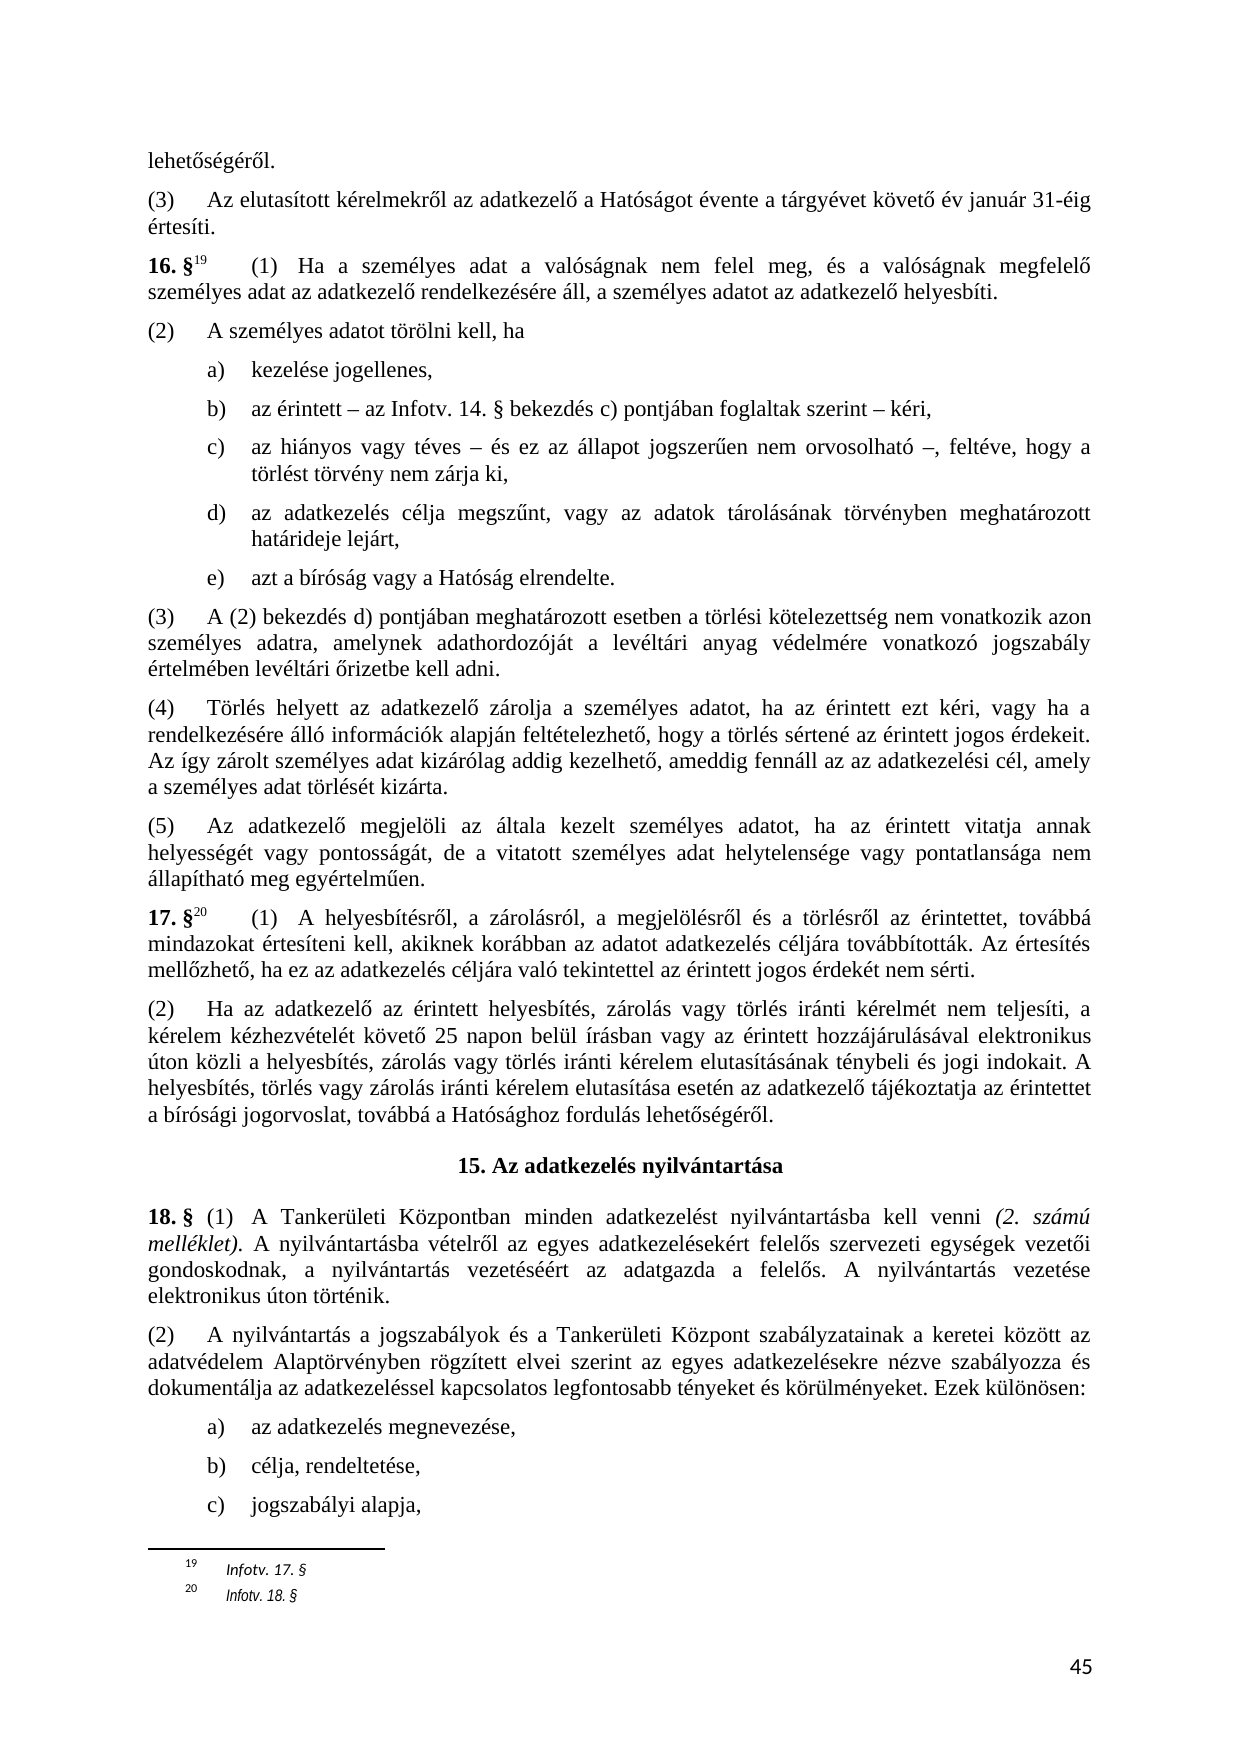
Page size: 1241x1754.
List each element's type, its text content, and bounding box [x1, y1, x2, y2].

text (2) A tájékoztatás megtagadása esetén az adatkezelő írásban közli az érintettel, hogy a felvilágosítás megtagadására a törvény mely rendelkezése alapján került sor. A felvilágosítás megtagadása esetén az adatkezelő tájékoztatja az érintettet a bírósági jogorvoslat, továbbá a Hatósághoz fordulás lehetőségéről. [148, 148, 1093, 174]
text a) kezelése jogellenes, [207, 356, 1093, 382]
text (5) Az adatkezelő megjelöli az általa kezelt személyes adatot, ha az érintett vitatja annak helyességét vagy pontosságát, de a vitatott személyes adat helytelensége vagy pontatlansága nem állapítható meg egyértelműen. [148, 812, 1093, 891]
text c) jogszabályi alapja, [207, 1491, 1093, 1517]
text 18. § (1) A Tankerületi Központban minden adatkezelést nyilvántartásba kell venni (2. számú melléklet). A nyilvántartásba vételről az egyes adatkezelésekért felelős szervezeti egységek vezetői gondoskodnak, a nyilvántartás vezetéséért az adatgazda a felelős. A nyilvántartás vezetése elektronikus úton történik. [148, 1203, 1093, 1309]
text 16. § (1) Ha a személyes adat a valóságnak nem felel meg, és a valóságnak megfelelő személyes adat az adatkezelő rendelkezésére áll, a személyes adatot az adatkezelő helyesbíti. [148, 252, 1093, 304]
text (2) A nyilvántartás a jogszabályok és a Tankerületi Központ szabályzatainak a keretei között az adatvédelem Alaptörvényben rögzített elvei szerint az egyes adatkezelésekre nézve szabályozza és dokumentálja az adatkezeléssel kapcsolatos legfontosabb tényeket és körülményeket. Ezek különösen: [148, 1321, 1093, 1400]
text b) célja, rendeltetése, [207, 1452, 1093, 1478]
text e) azt a bíróság vagy a Hatóság elrendelte. [207, 564, 1093, 590]
text c) az hiányos vagy téves – és ez az állapot jogszerűen nem orvosolható –, feltéve, hogy a törlést törvény nem zárja ki, [207, 433, 1093, 486]
text (3) A (2) bekezdés d) pontjában meghatározott esetben a törlési kötelezettség nem vonatkozik azon személyes adatra, amelynek adathordozóját a levéltári anyag védelmére vonatkozó jogszabály értelmében levéltári őrizetbe kell adni. [148, 603, 1093, 682]
text a) az adatkezelés megnevezése, [207, 1413, 1093, 1439]
text (4) Törlés helyett az adatkezelő zárolja a személyes adatot, ha az érintett ezt kéri, vagy ha a rendelkezésére álló információk alapján feltételezhető, hogy a törlés sértené az érintett jogos érdekeit. Az így zárolt személyes adat kizárólag addig kezelhető, ameddig fennáll az az adatkezelési cél, amely a személyes adat törlését kizárta. [148, 694, 1093, 800]
text 17. § (1) A helyesbítésről, a zárolásról, a megjelölésről és a törlésről az érintettet, továbbá mindazokat értesíteni kell, akiknek korábban az adatot adatkezelés céljára továbbították. Az értesítés mellőzhető, ha ez az adatkezelés céljára való tekintettel az érintett jogos érdekét nem sérti. [148, 904, 1093, 983]
text (2) Ha az adatkezelő az érintett helyesbítés, zárolás vagy törlés iránti kérelmét nem teljesíti, a kérelem kézhezvételét követő 25 napon belül írásban vagy az érintett hozzájárulásával elektronikus úton közli a helyesbítés, zárolás vagy törlés iránti kérelem elutasításának ténybeli és jogi indokait. A helyesbítés, törlés vagy zárolás iránti kérelem elutasítása esetén az adatkezelő tájékoztatja az érintettet a bírósági jogorvoslat, továbbá a Hatósághoz fordulás lehetőségéről. [148, 995, 1093, 1127]
text 15. Az adatkezelés nyilvántartása [148, 1152, 1093, 1178]
text b) az érintett – az Infotv. 14. § bekezdés c) pontjában foglaltak szerint – kéri, [207, 394, 1093, 421]
text (2) A személyes adatot törölni kell, ha [148, 317, 1093, 343]
text d) az adatkezelés célja megszűnt, vagy az adatok tárolásának törvényben meghatározott határideje lejárt, [207, 499, 1093, 551]
text (3) Az elutasított kérelmekről az adatkezelő a Hatóságot évente a tárgyévet követő év január 31-éig értesíti. [148, 186, 1093, 239]
